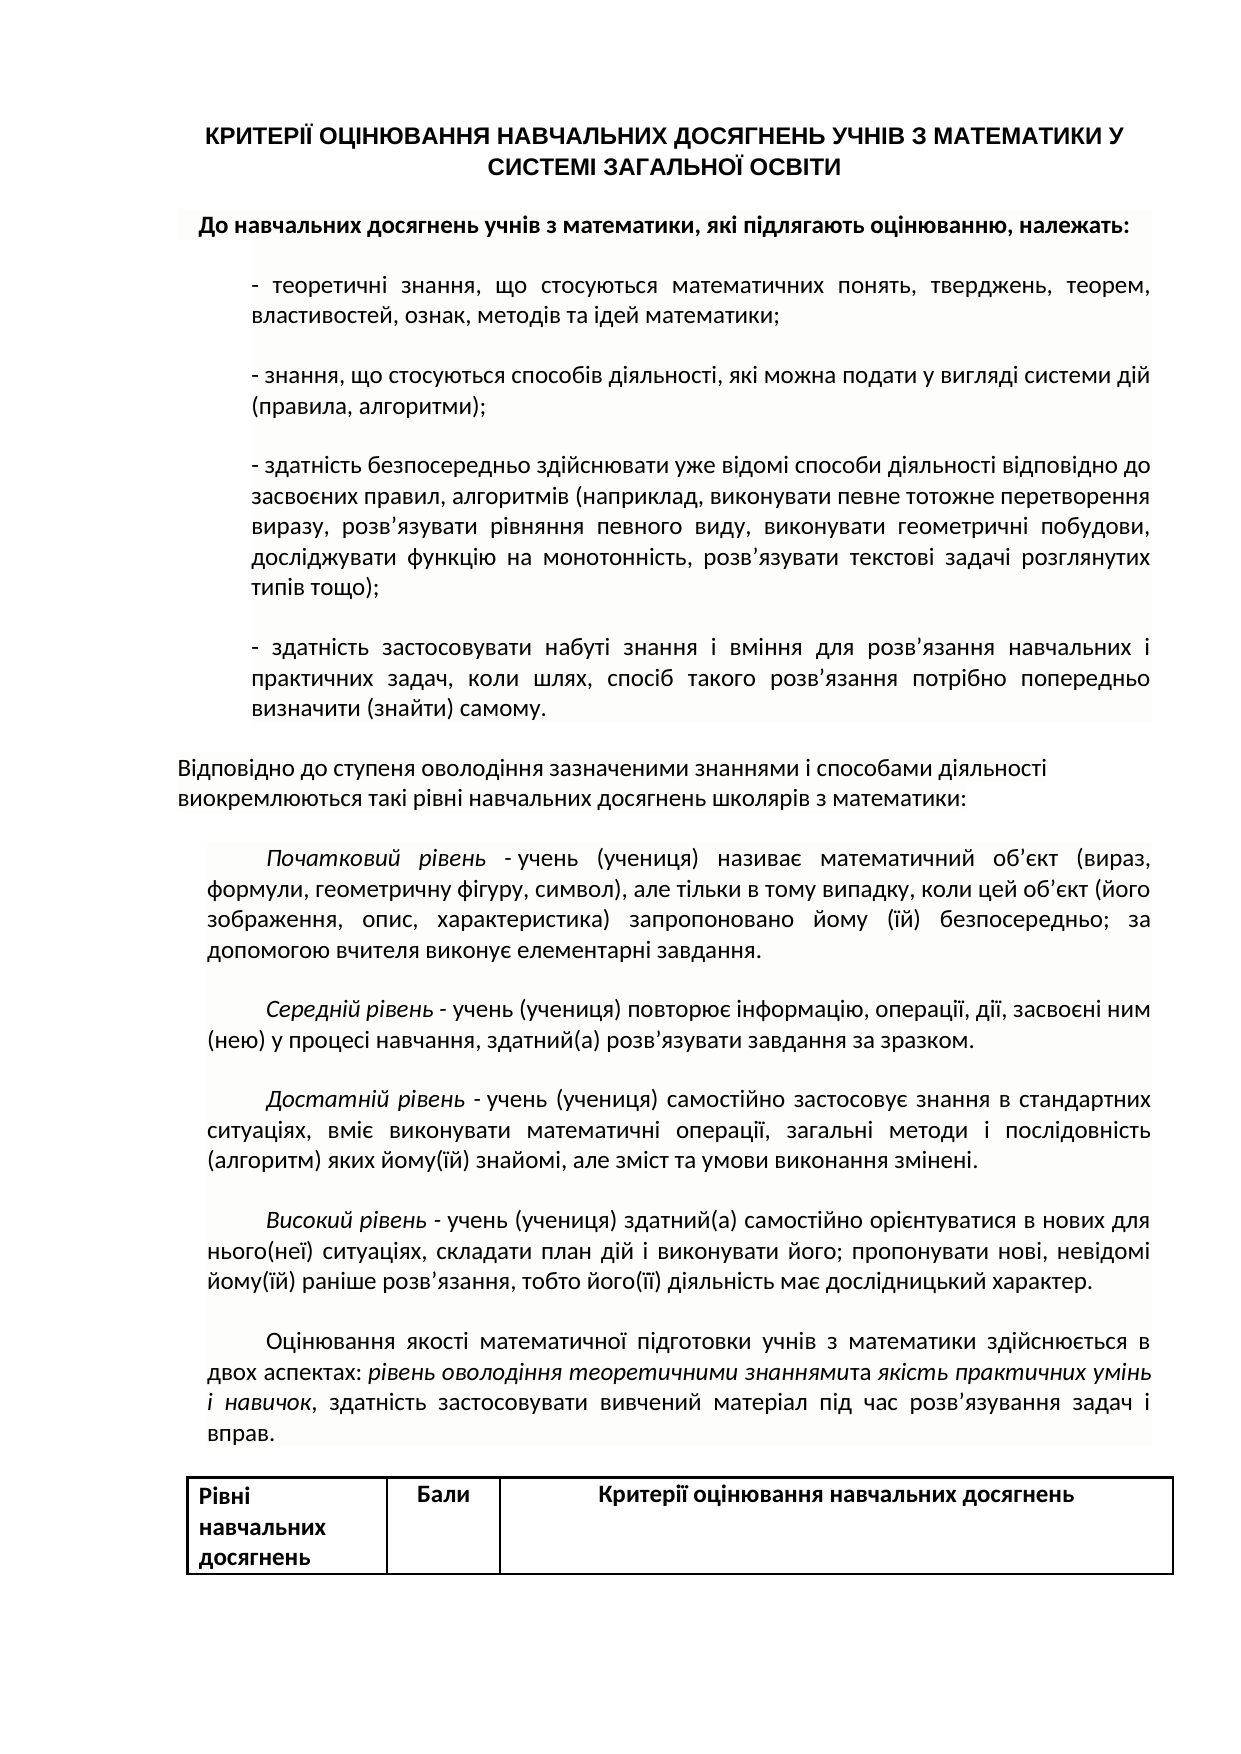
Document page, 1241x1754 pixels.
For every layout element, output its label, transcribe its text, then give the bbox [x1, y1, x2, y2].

text До навчальних досягнень учнів з математики, які підлягають оцінюванню, належать: [177, 209, 1152, 240]
text Середній рівень - учень (учениця) повторює інформацію, операції, дії, засвоєні ним (нею) у процесі навчання, здатний(а) розв’язувати завдання за зразком. [207, 993, 1152, 1054]
text Відповідно до ступеня оволодіння зазначеними знаннями і способами діяльності виокремлюються такі рівні навчальних досягнень школярів з математики: [177, 752, 1152, 813]
table_header Рівні навчальних досягнень [189, 1479, 386, 1573]
text - знання, що стосуються способів діяльності, які можна подати у вигляді системи дій (правила, алгоритми); [251, 359, 1152, 420]
text - теоретичні знання, що стосуються математичних понять, тверджень, теорем, властивостей, ознак, методів та ідей математики; [251, 269, 1152, 330]
text - здатність застосовувати набуті знання і вміння для розв’язання навчальних і практичних задач, коли шлях, спосіб такого розв’язання потрібно попередньо визначити (знайти) самому. [251, 631, 1152, 723]
table_header Критерії оцінювання навчальних досягнень [501, 1479, 1172, 1573]
text КРИТЕРІЇ ОЦІНЮВАННЯ НАВЧАЛЬНИХ ДОСЯГНЕНЬ УЧНІВ З МАТЕМАТИКИ У СИСТЕМІ ЗАГАЛЬНОЇ ОСВІТИ [177, 118, 1152, 180]
text Достатній рівень - учень (учениця) самостійно застосовує знання в стандартних ситуаціях, вміє виконувати математичні операції, загальні методи і послідовність (алгоритм) яких йому(їй) знайомі, але зміст та умови виконання змінені. [207, 1084, 1152, 1175]
text Початковий рівень - учень (учениця) називає математичний об’єкт (вираз, формули, геометричну фігуру, символ), але тільки в тому випадку, коли цей об’єкт (його зображення, опис, характеристика) запропоновано йому (їй) безпосередньо; за допомогою вчителя виконує елементарні завдання. [207, 842, 1152, 964]
text Оцінювання якості математичної підготовки учнів з математики здійснюється в двох аспектах: рівень оволодіння теоретичними знаннямита якість практичних умінь і навичок, здатність застосовувати вивчений матеріал під час розв’язування задач і вправ. [207, 1325, 1152, 1447]
table_header Бали [388, 1479, 499, 1573]
text Високий рівень - учень (учениця) здатний(а) самостійно орієнтуватися в нових для нього(неї) ситуаціях, складати план дій і виконувати його; пропонувати нові, невідомі йому(їй) раніше розв’язання, тобто його(її) діяльність має дослідницький характер. [207, 1204, 1152, 1296]
text - здатність безпосередньо здійснювати уже відомі способи діяльності відповідно до засвоєних правил, алгоритмів (наприклад, виконувати певне тотожне перетворення виразу, розв’язувати рівняння певного виду, виконувати геометричні побудови, досліджувати функцію на монотонність, розв’язувати текстові задачі розглянутих типів тощо); [251, 449, 1152, 602]
